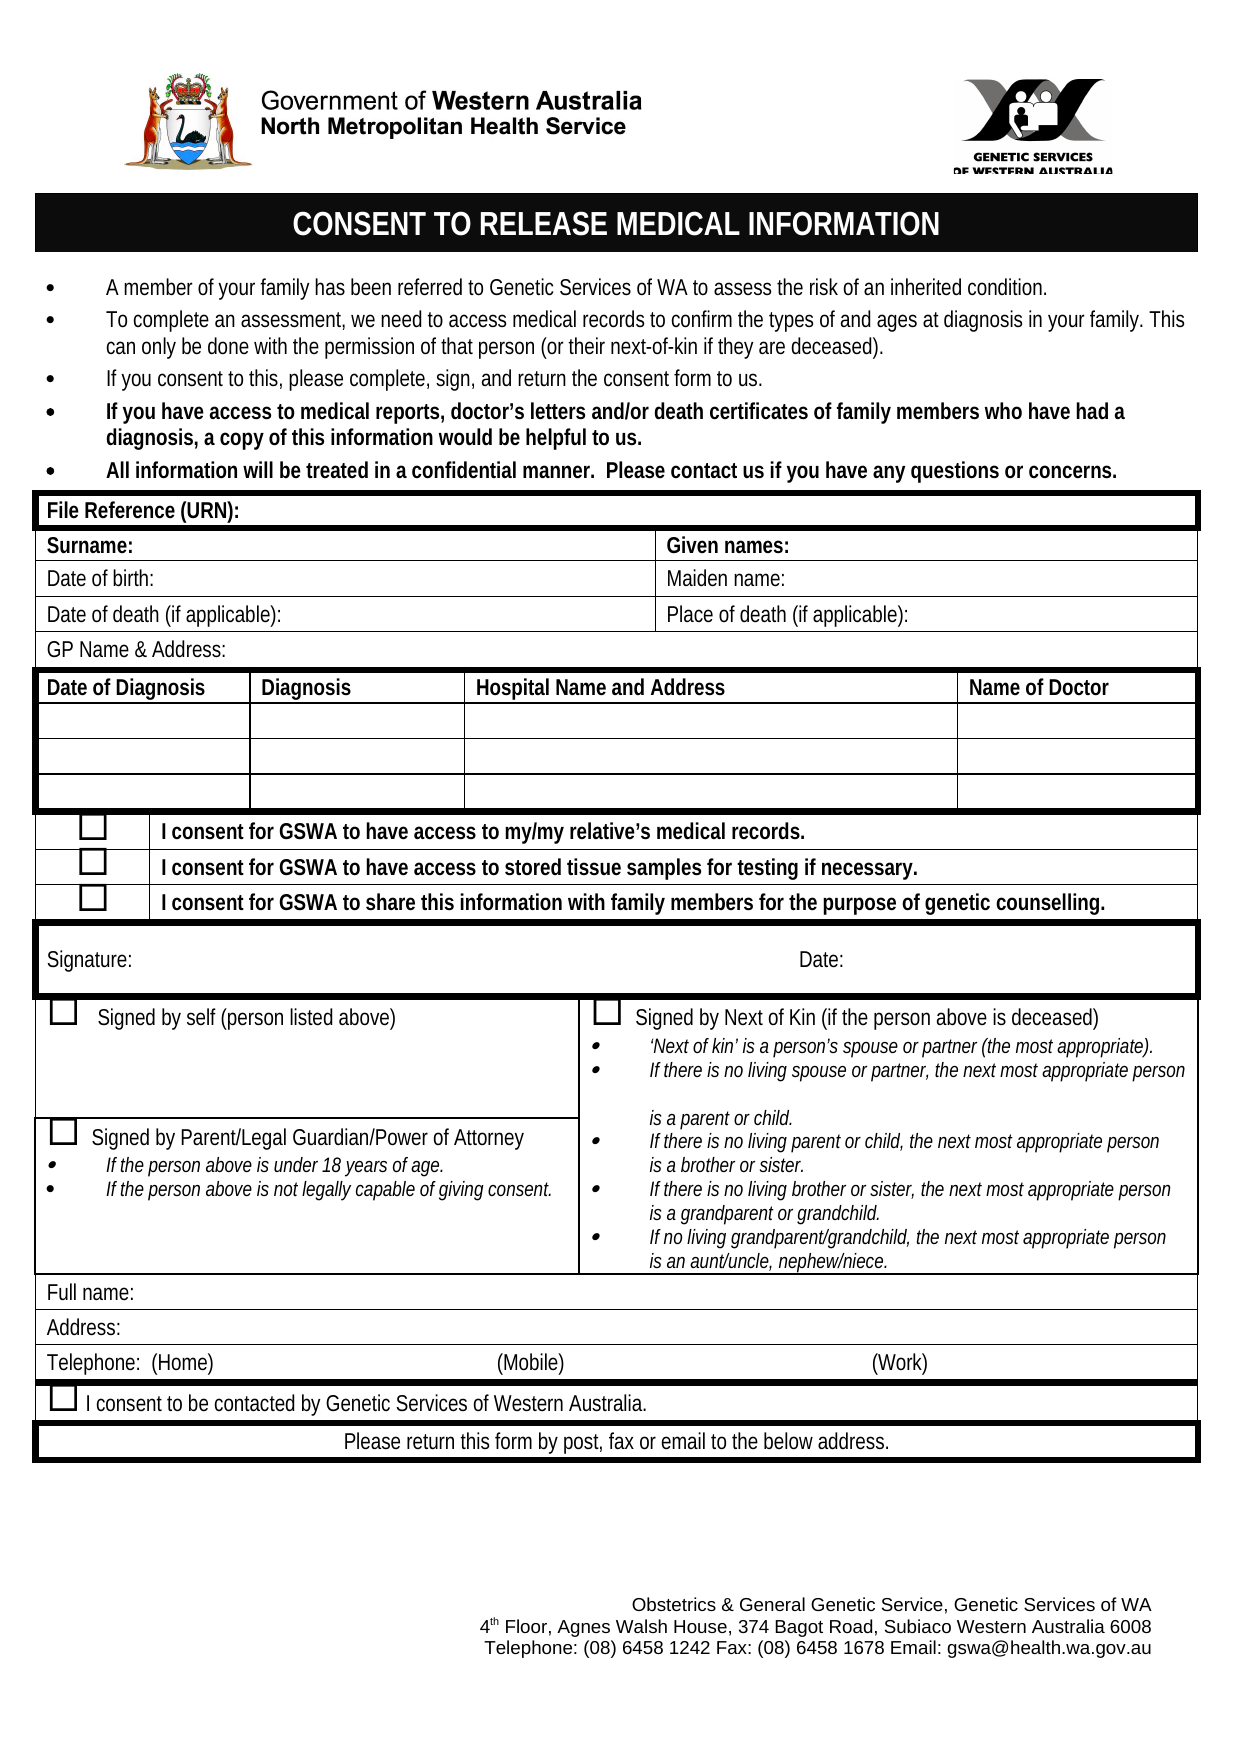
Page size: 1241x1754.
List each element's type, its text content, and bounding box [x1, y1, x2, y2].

table_cell Telephone: (Home) (Mobile) (Work) [36, 1345, 1197, 1379]
table_cell Signed by self (person listed above) [36, 1000, 578, 1117]
table_cell Signed by Parent/Legal Guardian/Power of Attorney If the person above is under 18 years of age. If the person above is not legally capable of giving consent. [36, 1119, 578, 1273]
table_cell Please return this form by post, fax or email to the below address. [39, 1426, 1195, 1457]
table_cell File Reference (URN): [39, 496, 1195, 525]
table_cell [251, 704, 464, 737]
table_cell [36, 850, 149, 884]
table_cell GP Name & Address: [36, 632, 1197, 667]
table_cell [958, 704, 1195, 737]
table_cell Hospital Name and Address [465, 673, 957, 702]
table_cell Diagnosis [251, 673, 464, 702]
table_cell [36, 815, 149, 848]
table_cell Maiden name: [656, 561, 1197, 596]
table_header CONSENT TO RELEASE MEDICAL INFORMATION [36, 194, 1197, 252]
table_cell Signature: [39, 926, 788, 993]
table_cell I consent to be contacted by Genetic Services of Western Australia. [36, 1386, 1197, 1420]
table_cell [39, 739, 249, 773]
table_cell [958, 739, 1195, 773]
table_cell Date of Diagnosis [39, 673, 249, 702]
table_cell Signed by Next of Kin (if the person above is deceased) ‘Next of kin’ is a person’s spouse or partner (the most appropriate). If there is no living spouse or partner, the next most appropriate person is a parent or child. If there is no living parent or child, the next most appropriate person is a brother or sister. If there is no living brother or sister, the next most appropriate person is a grandparent or grandchild. If no living grandparent/grandchild, the next most appropriate person is an aunt/uncle, nephew/niece. [580, 1000, 1197, 1273]
table_cell [465, 739, 957, 773]
table_cell Date: [788, 926, 1195, 993]
table_cell Place of death (if applicable): [656, 597, 1197, 631]
picture [124, 73, 642, 170]
table_cell [39, 704, 249, 737]
table_cell Date of birth: [36, 561, 655, 596]
table_cell [251, 739, 464, 773]
table_cell A member of your family has been referred to Genetic Services of WA to assess the risk of an inherited condition. To complete an assessment, we need to access medical records to confirm the types of and ages at diagnosis in your family. This can only be done with the permission of that person (or their next-of-kin if they are deceased). If you consent to this, please complete, sign, and return the consent form to us. If you have access to medical reports, doctor’s letters and/or death certificates of family members who have had a diagnosis, a copy of this information would be helpful to us. All information will be treated in a confidential manner. Please contact us if you have any questions or concerns. [35, 252, 1198, 489]
table_cell Date of death (if applicable): [36, 597, 655, 631]
table_cell Full name: [36, 1275, 1197, 1308]
table_cell [36, 885, 149, 919]
table_cell [958, 775, 1195, 808]
table_cell I consent for GSWA to share this information with family members for the purpose of genetic counselling. [150, 885, 1197, 919]
table_cell Given names: [656, 531, 1197, 560]
table_cell [465, 775, 957, 808]
table_cell I consent for GSWA to have access to my/my relative’s medical records. [150, 815, 1197, 848]
table_cell [39, 775, 249, 808]
table_cell I consent for GSWA to have access to stored tissue samples for testing if necessary. [150, 850, 1197, 884]
table_cell Name of Doctor [958, 673, 1195, 702]
table_cell [465, 704, 957, 737]
table_cell [251, 775, 464, 808]
table_cell Address: [36, 1310, 1197, 1344]
table_cell Surname: [36, 531, 655, 560]
